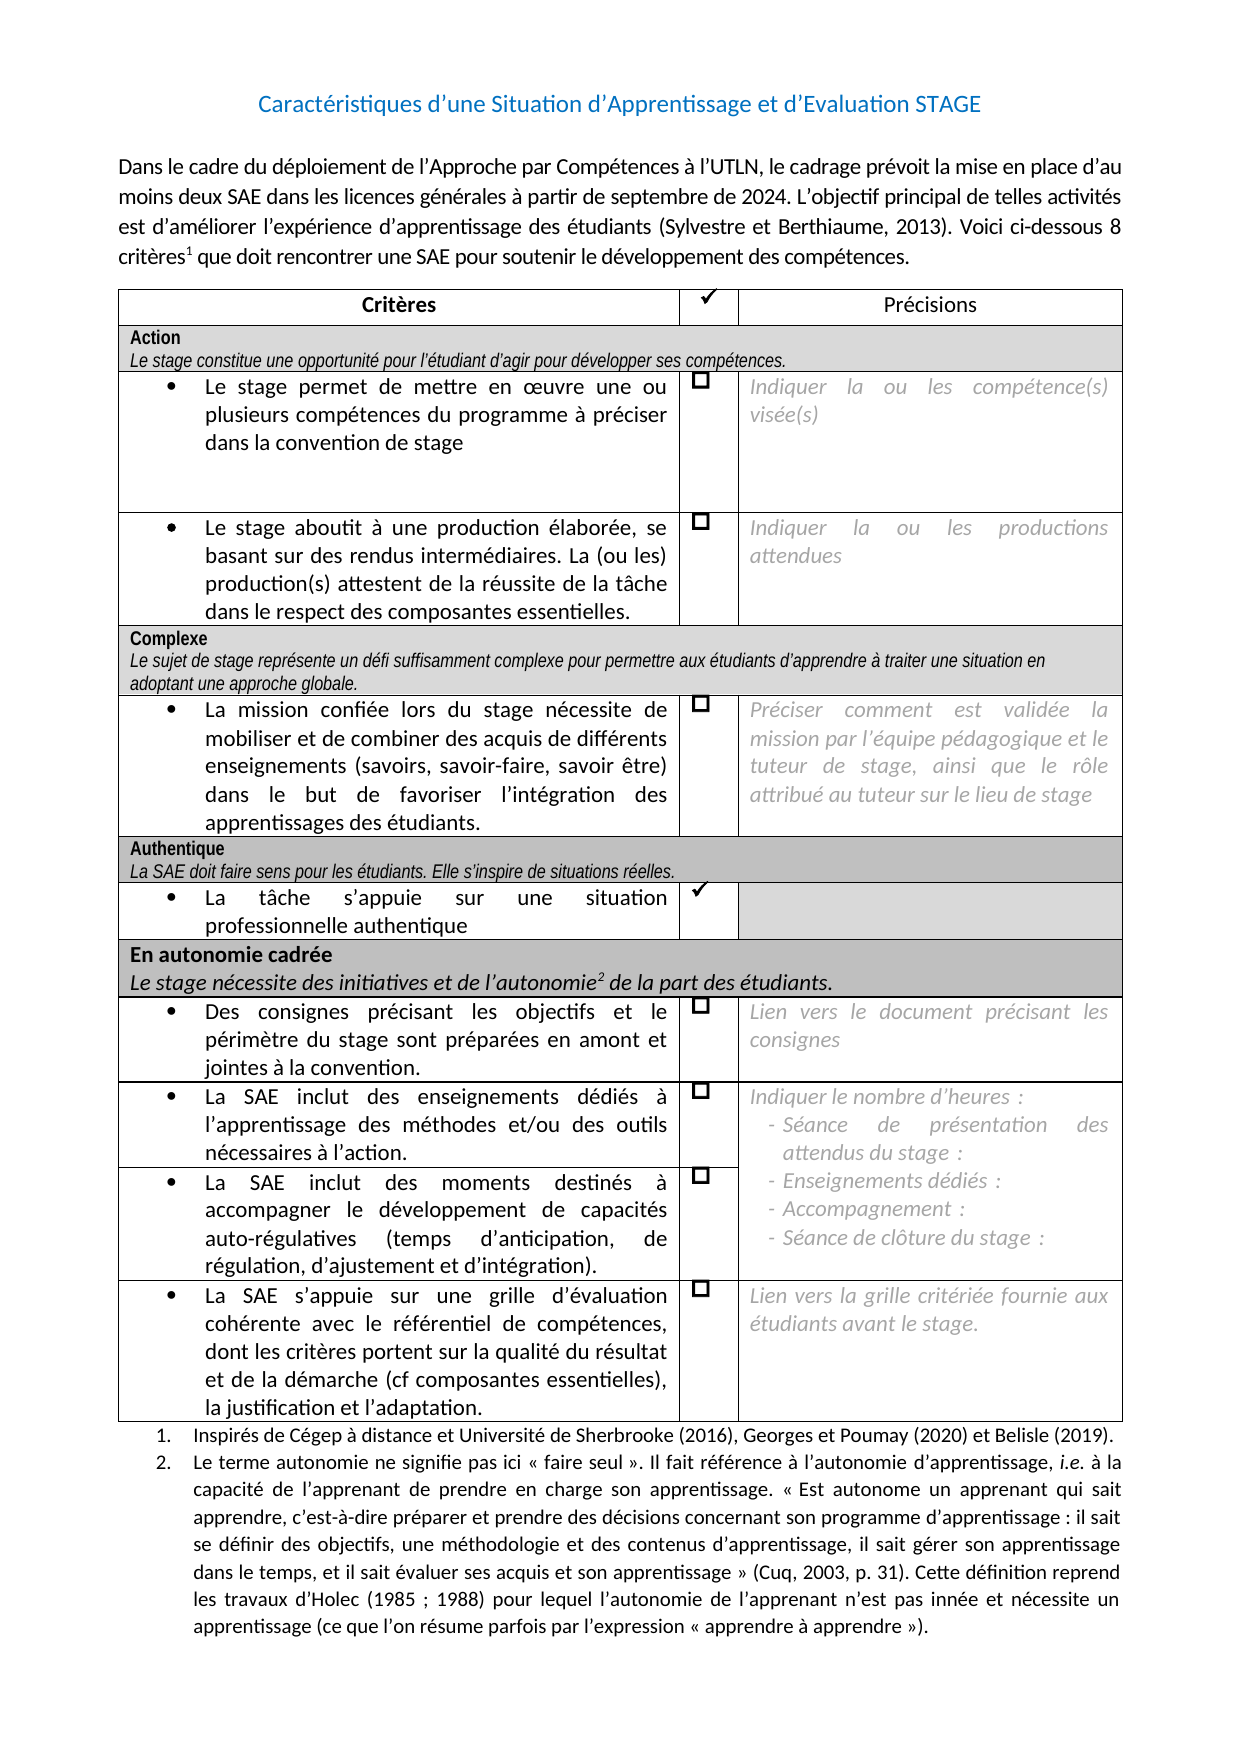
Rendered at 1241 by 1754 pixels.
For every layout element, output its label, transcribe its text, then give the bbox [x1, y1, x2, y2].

table_cell Préciser comment est validée la mission par l’équipe pédagogique et le tuteur de stage, ainsi que le rôle attribué au tuteur sur le lieu de stage [739, 696, 1122, 836]
table_cell La SAE inclut des moments destinés à accompagner le développement de capacités auto-régulatives (temps d’anticipation, de régulation, d’ajustement et d’intégration). [119, 1168, 679, 1280]
table_cell Authentique La SAE doit faire sens pour les étudiants. Elle s’inspire de situations réelles. [119, 837, 1122, 882]
list Le terme autonomie ne signifie pas ici « faire seul ». Il fait référence à l’autonomie d’apprentissage, i.e. à la capacité de l’apprenant de prendre en charge son apprentissage. « Est autonome un apprenant qui sait apprendre, c’est-à-dire préparer et prendre des décisions concernant son programme d’apprentissage : il sait se définir des objectifs, une méthodologie et des contenus d’apprentissage, il sait gérer son apprentissage dans le temps, et il sait évaluer ses acquis et son apprentissage » (Cuq, 2003, p. 31). Cette définition reprend les travaux d’Holec (1985 ; 1988) pour lequel l’autonomie de l’apprenant n’est pas innée et nécessite un apprentissage (ce que l’on résume parfois par l’expression « apprendre à apprendre »). [156, 1449, 1122, 1639]
table_cell Action Le stage constitue une opportunité pour l’étudiant d’agir pour développer ses compétences. [119, 326, 1122, 371]
table_cell Le stage aboutit à une production élaborée, se basant sur des rendus intermédiaires. La (ou les) production(s) attestent de la réussite de la tâche dans le respect des composantes essentielles. [119, 513, 679, 625]
list Inspirés de Cégep à distance et Université de Sherbrooke (2016), Georges et Poumay (2020) et Belisle (2019). [156, 1422, 1122, 1447]
table_cell [680, 998, 738, 1081]
table_cell Lien vers la grille critériée fournie aux étudiants avant le stage. [739, 1281, 1122, 1421]
table_cell [680, 372, 738, 512]
table_cell Complexe Le sujet de stage représente un défi suffisamment complexe pour permettre aux étudiants d’apprendre à traiter une situation en adoptant une approche globale. [119, 626, 1122, 694]
table_header Précisions [739, 290, 1122, 325]
text Caractéristiques d’une Situation d’Apprentissage et d’Evaluation STAGE [118, 89, 1122, 119]
table_cell Lien vers le document précisant les consignes [739, 998, 1122, 1081]
text Dans le cadre du déploiement de l’Approche par Compétences à l’UTLN, le cadrage prévoit la mise en place d’au moins deux SAE dans les licences générales à partir de septembre de 2024. L’objectif principal de telles activités est d’améliorer l’expérience d’apprentissage des étudiants (Sylvestre et Berthiaume, 2013). Voici ci-dessous 8 critères1 que doit rencontrer une SAE pour soutenir le développement des compétences. [118, 152, 1122, 271]
table_cell Des consignes précisant les objectifs et le périmètre du stage sont préparées en amont et jointes à la convention. [119, 998, 679, 1081]
table_cell En autonomie cadrée Le stage nécessite des initiatives et de l’autonomie2 de la part des étudiants. [119, 940, 1122, 996]
table_cell Indiquer le nombre d’heures : Séance de présentation des attendus du stage : Enseignements dédiés : Accompagnement : Séance de clôture du stage : [739, 1083, 1122, 1280]
table_cell La tâche s’appuie sur une situation professionnelle authentique [119, 883, 679, 939]
table_cell [739, 883, 1122, 939]
table_cell Indiquer la ou les compétence(s) visée(s) [739, 372, 1122, 512]
table_cell La mission confiée lors du stage nécessite de mobiliser et de combiner des acquis de différents enseignements (savoirs, savoir-faire, savoir être) dans le but de favoriser l’intégration des apprentissages des étudiants. [119, 696, 679, 836]
table_header Critères [119, 290, 679, 325]
table_cell La SAE s’appuie sur une grille d’évaluation cohérente avec le référentiel de compétences, dont les critères portent sur la qualité du résultat et de la démarche (cf composantes essentielles), la justification et l’adaptation. [119, 1281, 679, 1421]
table_cell Le stage permet de mettre en œuvre une ou plusieurs compétences du programme à préciser dans la convention de stage [119, 372, 679, 512]
table_cell La SAE inclut des enseignements dédiés à l’apprentissage des méthodes et/ou des outils nécessaires à l’action. [119, 1083, 679, 1167]
table_cell [680, 1168, 738, 1280]
table_header [680, 290, 738, 325]
table_cell [680, 513, 738, 625]
table_cell [680, 1083, 738, 1167]
table_cell [680, 696, 738, 836]
table_cell Indiquer la ou les productions attendues [739, 513, 1122, 625]
table_cell [680, 883, 738, 939]
table_cell [680, 1281, 738, 1421]
